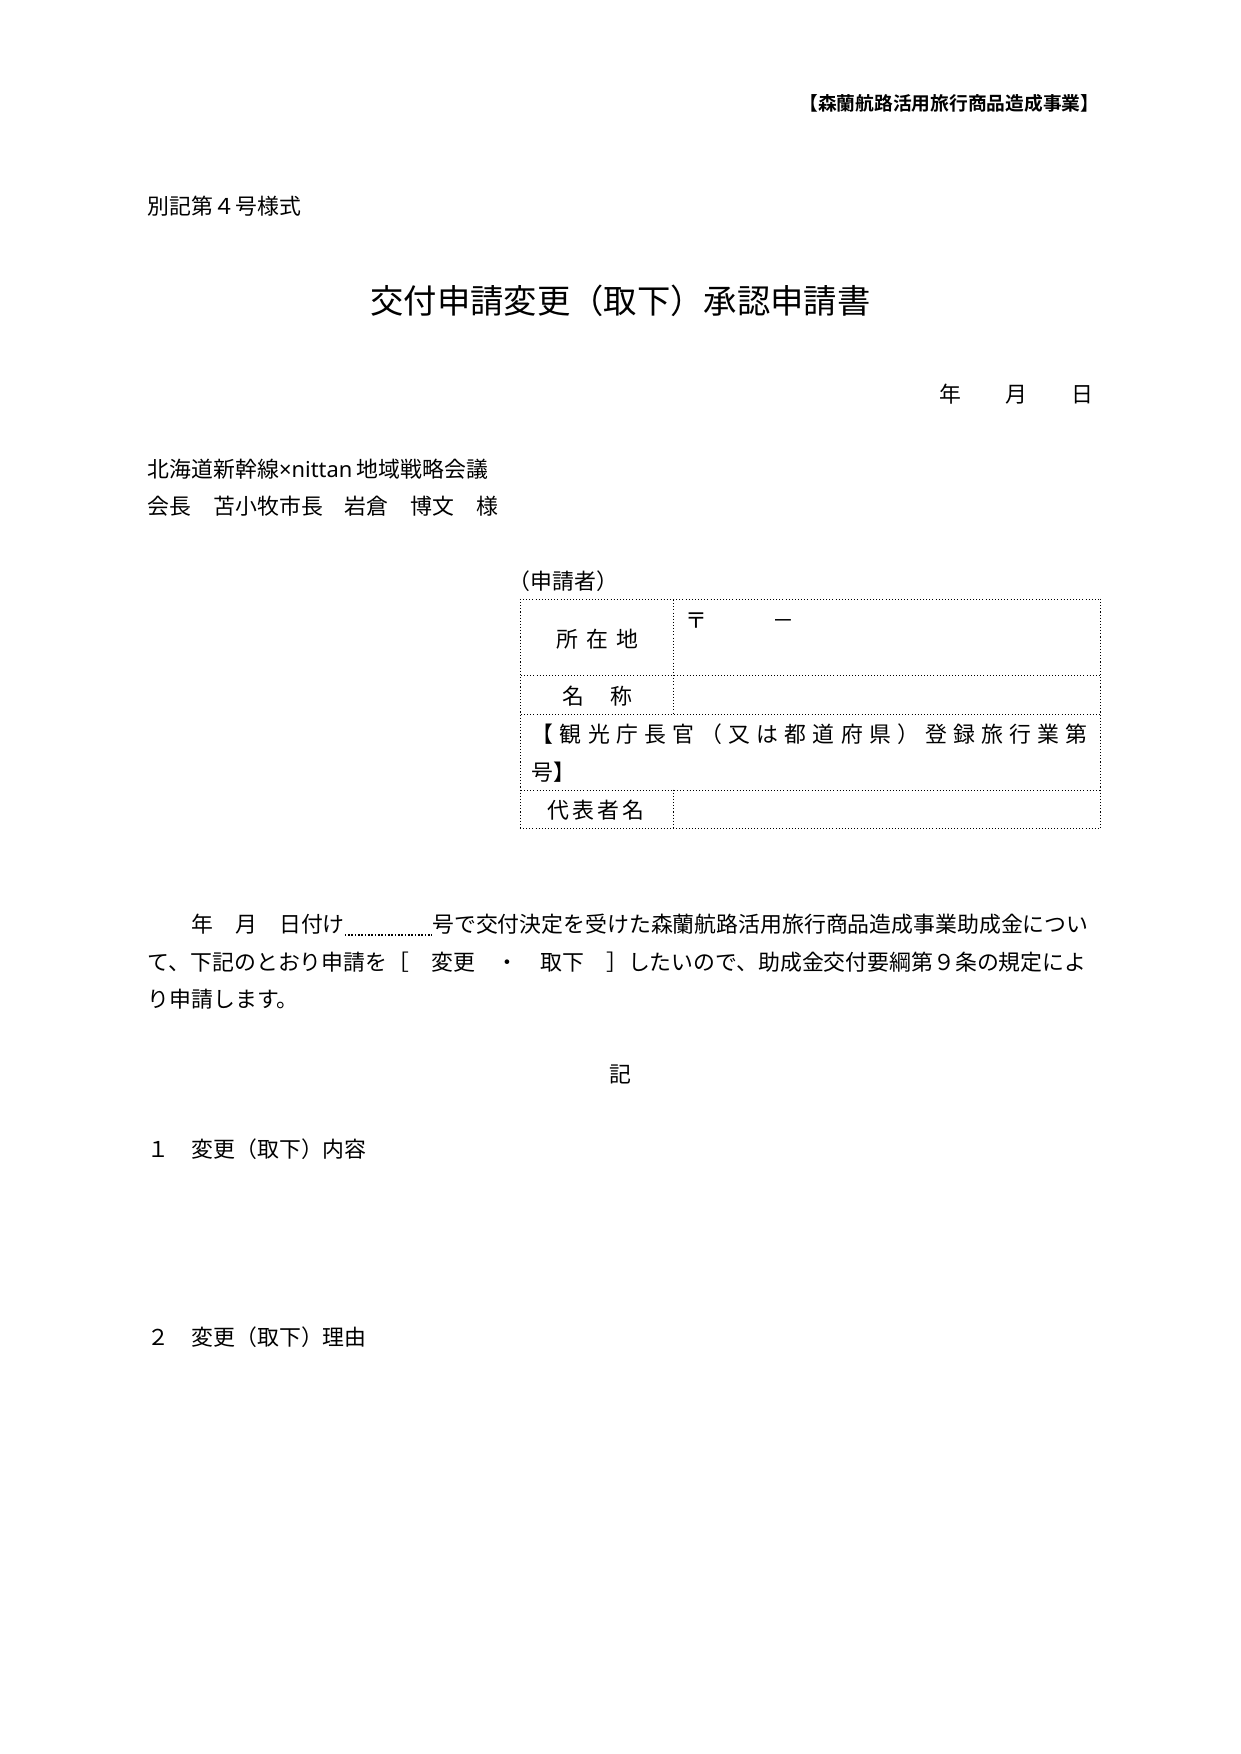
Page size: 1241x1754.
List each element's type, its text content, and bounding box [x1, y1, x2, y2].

table_cell 【観光庁長官（又は都道府県）登録旅行業第 号】 [520, 714, 1100, 789]
text 年 月 日 [148, 374, 1092, 411]
subtitle 記 [148, 1054, 1092, 1092]
text （申請者） [148, 561, 1092, 599]
text 会長 苫小牧市長 岩倉 博文 様 [148, 486, 1092, 524]
table_cell 代表者名 [520, 790, 673, 828]
table_cell 名称 [520, 675, 673, 713]
text １ 変更（取下）内容 [148, 1129, 1092, 1167]
table_cell [674, 790, 1015, 828]
text 別記第４号様式 [148, 186, 1213, 224]
text ２ 変更（取下）理由 [148, 1317, 1092, 1354]
text 年 月 日付け 号で交付決定を受けた森蘭航路活用旅行商品造成事業助成金について、下記のとおり申請を［ 変更 ・ 取下 ］したいので、助成金交付要綱第９条の規定により申請します。 [148, 904, 1092, 1017]
text 交付申請変更（取下）承認申請書 [148, 261, 1092, 336]
text 北海道新幹線×nittan地域戦略会議 [148, 449, 1092, 486]
table_header 所在地 [520, 599, 673, 675]
table_cell [1015, 790, 1100, 828]
table_header 〒 － [674, 599, 1100, 675]
table_cell [674, 675, 1100, 713]
